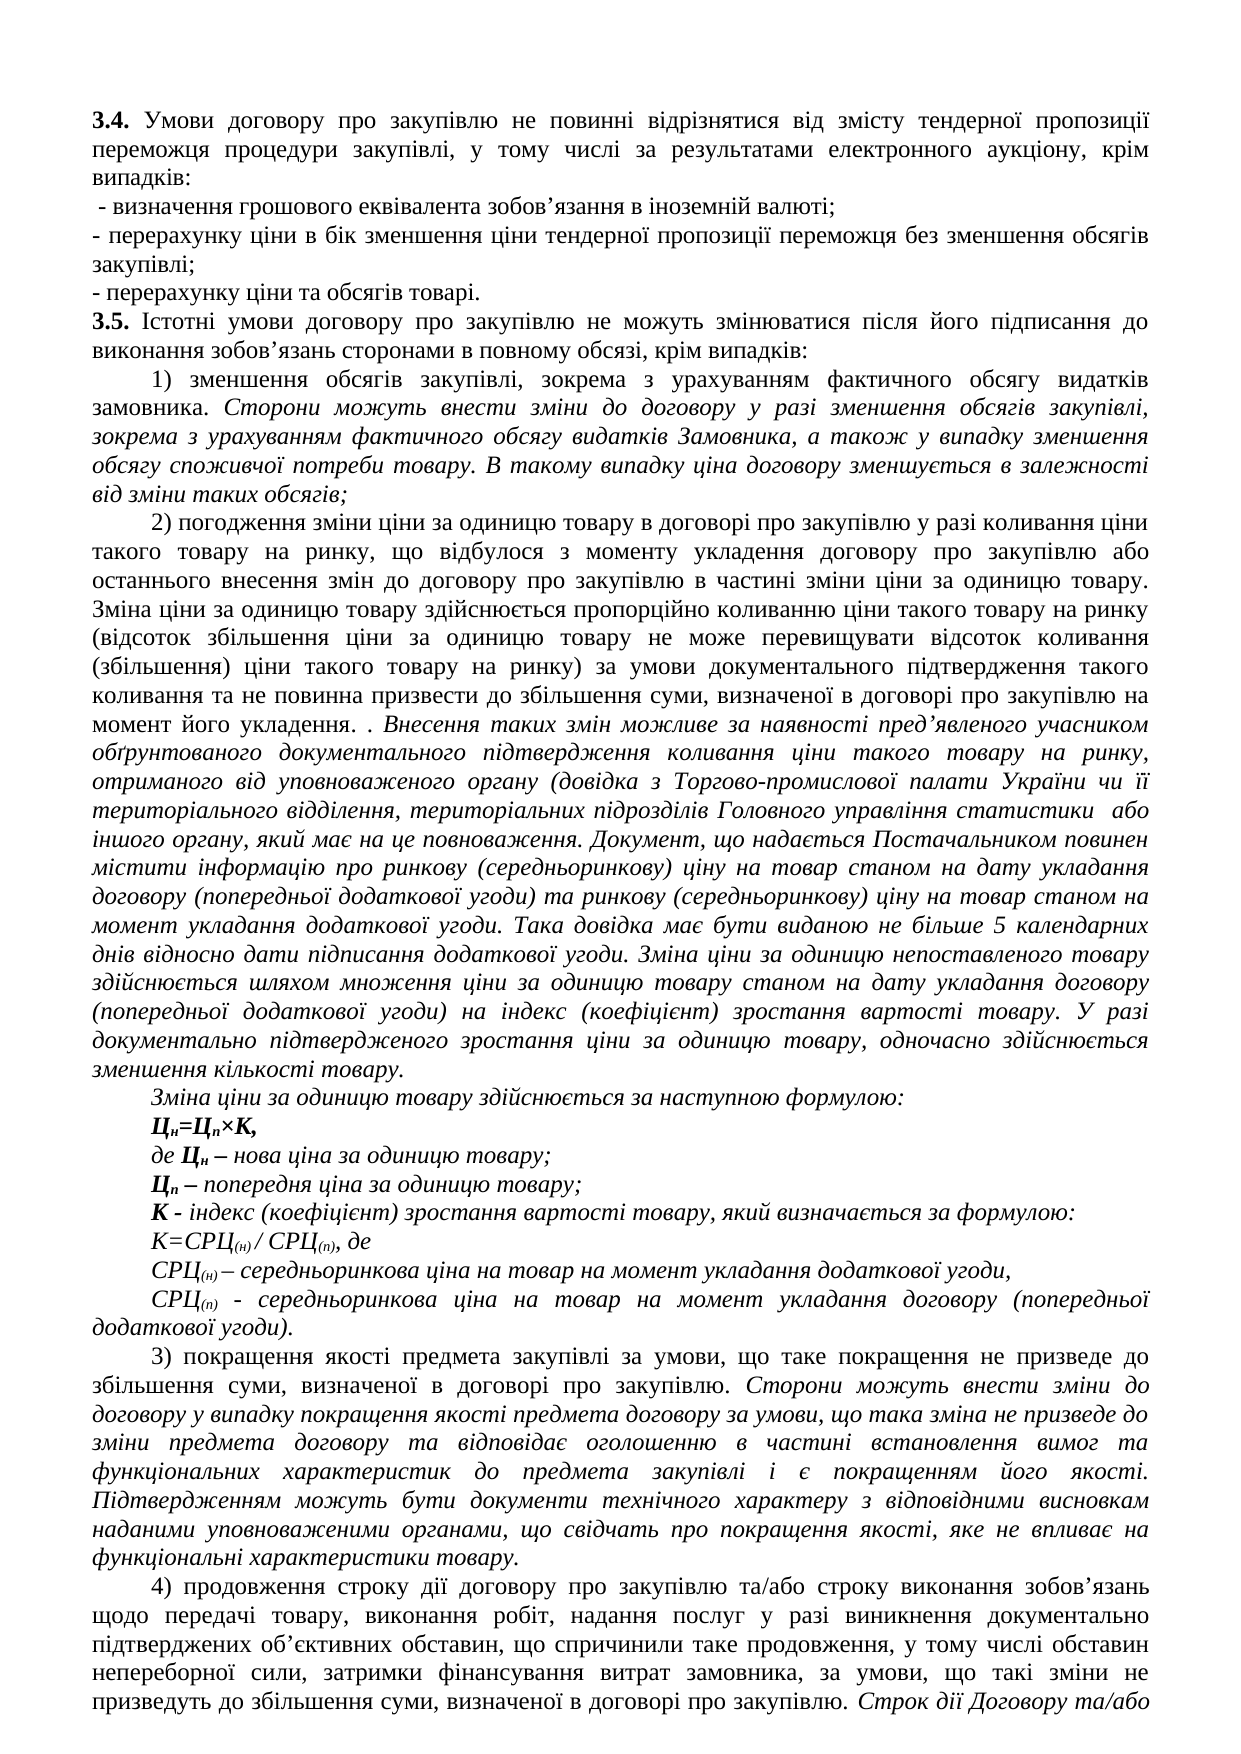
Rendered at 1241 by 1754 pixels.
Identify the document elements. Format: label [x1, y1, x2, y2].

table_cell [89, 104, 1152, 1717]
